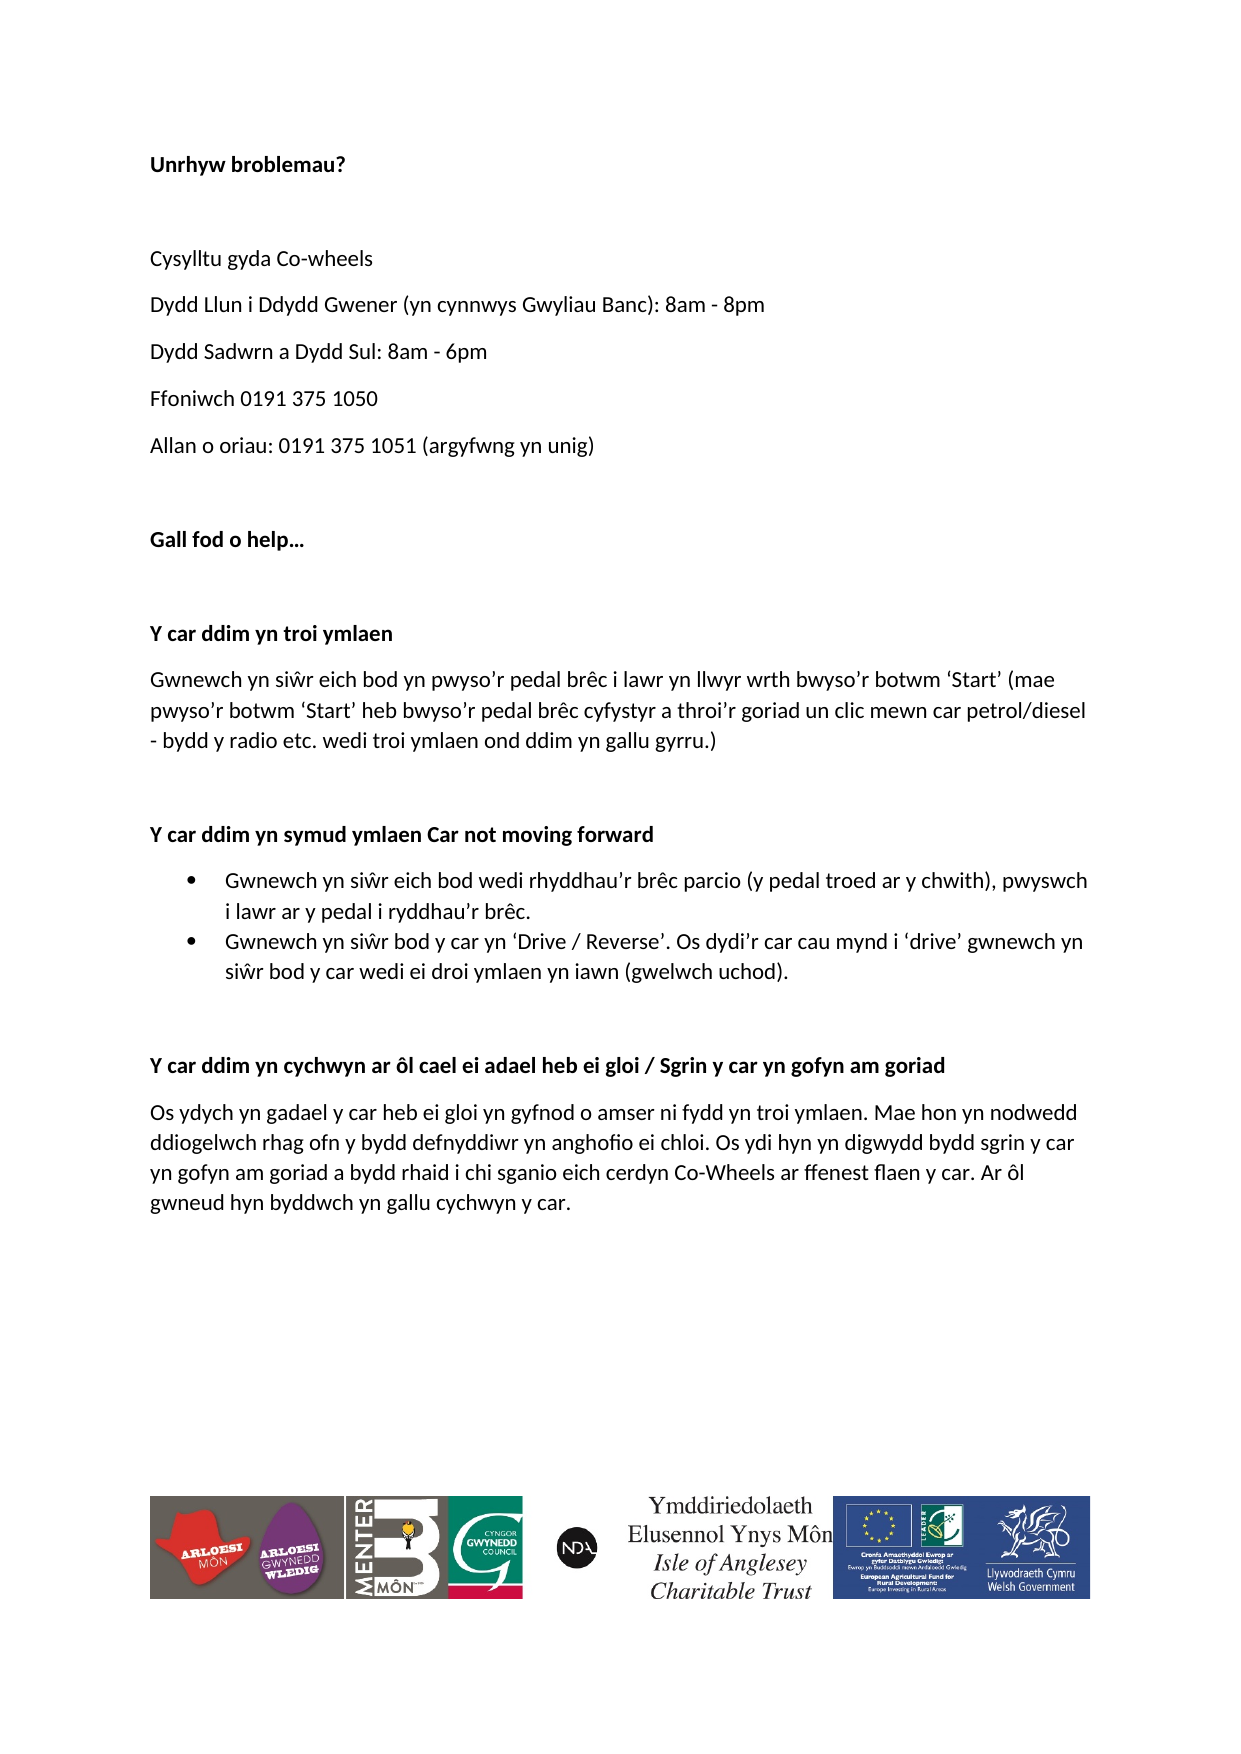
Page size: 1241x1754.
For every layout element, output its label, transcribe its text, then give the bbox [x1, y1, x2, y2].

text Gwnewch yn siŵr eich bod yn pwyso’r pedal brêc i lawr yn llwyr wrth bwyso’r botwm ‘Start’ (mae pwyso’r botwm ‘Start’ heb bwyso’r pedal brêc cyfystyr a throi’r goriad un clic mewn car petrol/diesel - bydd y radio etc. wedi troi ymlaen ond ddim yn gallu gyrru.) [150, 666, 1090, 754]
picture [150, 1496, 1091, 1599]
text Y car ddim yn symud ymlaen Car not moving forward [150, 820, 1090, 848]
text Ffoniwch 0191 375 1050 [150, 384, 1090, 412]
text Y car ddim yn troi ymlaen [150, 619, 1090, 647]
text Y car ddim yn cychwyn ar ôl cael ei adael heb ei gloi / Sgrin y car yn gofyn am goriad [150, 1051, 1090, 1079]
list Gwnewch yn siŵr bod y car yn ‘Drive / Reverse’. Os dydi’r car cau mynd i ‘drive’ gwnewch yn siŵr bod y car wedi ei droi ymlaen yn iawn (gwelwch uchod). [187, 927, 1090, 985]
text Dydd Llun i Ddydd Gwener (yn cynnwys Gwyliau Banc): 8am - 8pm [150, 291, 1090, 319]
text Gall fod o help… [150, 525, 1090, 553]
text Allan o oriau: 0191 375 1051 (argyfwng yn unig) [150, 431, 1090, 459]
text Cysylltu gyda Co-wheels [150, 244, 1090, 272]
text Dydd Sadwrn a Dydd Sul: 8am - 6pm [150, 337, 1090, 366]
text Os ydych yn gadael y car heb ei gloi yn gyfnod o amser ni fydd yn troi ymlaen. Mae hon yn nodwedd ddiogelwch rhag ofn y bydd defnyddiwr yn anghofio ei chloi. Os ydi hyn yn digwydd bydd sgrin y car yn gofyn am goriad a bydd rhaid i chi sganio eich cerdyn Co-Wheels ar ffenest flaen y car. Ar ôl gwneud hyn byddwch yn gallu cychwyn y car. [150, 1098, 1090, 1217]
text Unrhyw broblemau? [150, 150, 1090, 178]
list Gwnewch yn siŵr eich bod wedi rhyddhau’r brêc parcio (y pedal troed ar y chwith), pwyswch i lawr ar y pedal i ryddhau’r brêc. [187, 867, 1090, 925]
